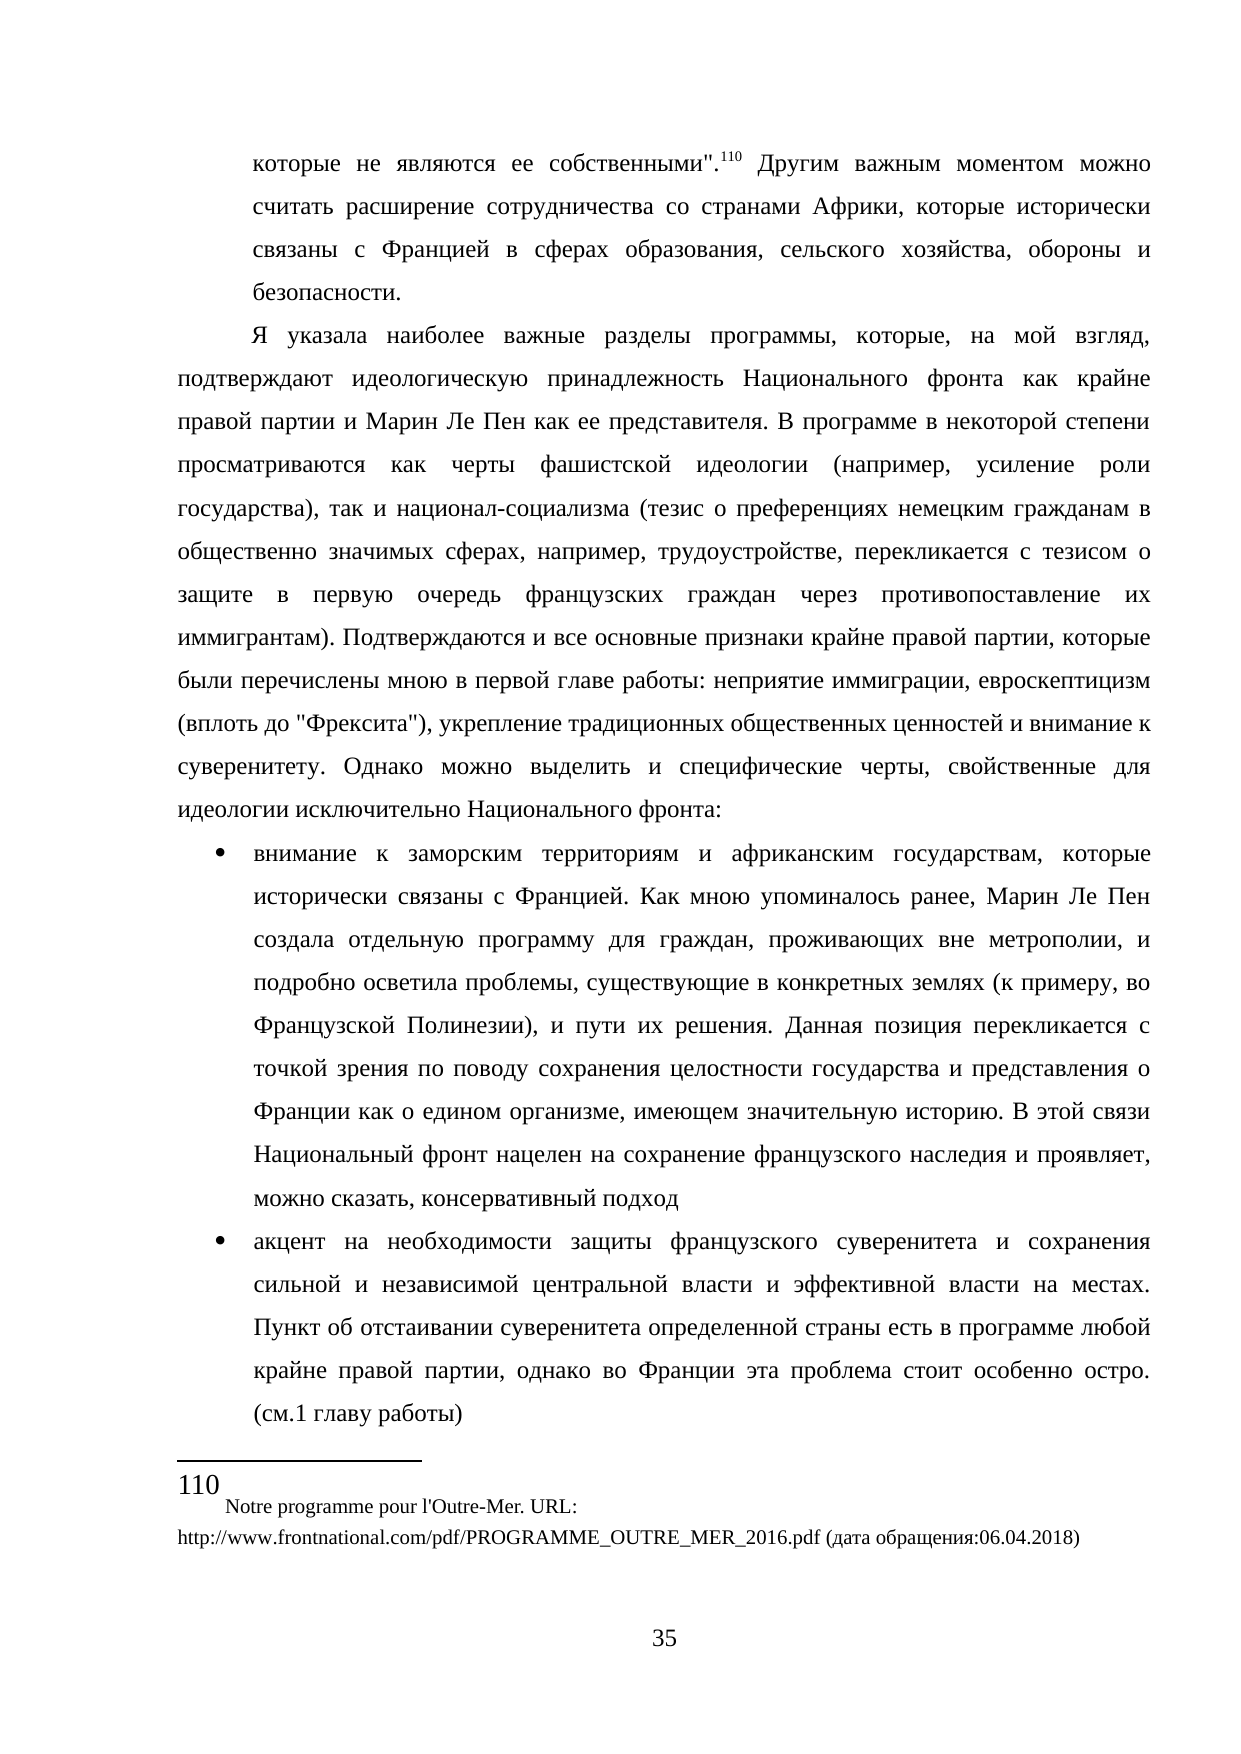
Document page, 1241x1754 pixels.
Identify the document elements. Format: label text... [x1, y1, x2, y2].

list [215, 148, 1152, 306]
list Я указала наиболее важные разделы программы, которые, на мой взгляд, подтверждают идеологическую принадлежность Национального фронта как крайне правой партии и Марин Ле Пен как ее представителя. В программе в некоторой степени просматриваются как черты фашистской идеологии (например, усиление роли государства), так и национал-социализма (тезис о преференциях немецким гражданам в общественно значимых сферах, например, трудоустройстве, перекликается с тезисом о защите в первую очередь французских граждан через противопоставление их иммигрантам). Подтверждаются и все основные признаки крайне правой партии, которые были перечислены мною в первой главе работы: неприятие иммиграции, евроскептицизм (вплоть до "Фрексита"), укрепление традиционных общественных ценностей и внимание к суверенитету. Однако можно выделить и специфические черты, свойственные для идеологии исключительно Национального фронта: [177, 320, 1152, 823]
list внимание к заморским территориям и африканским государствам, которые исторически связаны с Францией. Как мною упоминалось ранее, Марин Ле Пен создала отдельную программу для граждан, проживающих вне метрополии, и подробно осветила проблемы, существующие в конкретных землях (к примеру, во Французской Полинезии), и пути их решения. Данная позиция перекликается с точкой зрения по поводу сохранения целостности государства и представления о Франции как о едином организме, имеющем значительную историю. В этой связи Национальный фронт нацелен на сохранение французского наследия и проявляет, можно сказать, консервативный подход [216, 838, 1152, 1211]
list акцент на необходимости защиты французского суверенитета и сохранения сильной и независимой центральной власти и эффективной власти на местах. Пункт об отстаивании суверенитета определенной страны есть в программе любой крайне правой партии, однако во Франции эта проблема стоит особенно остро. (см.1 главу работы) [216, 1226, 1152, 1427]
